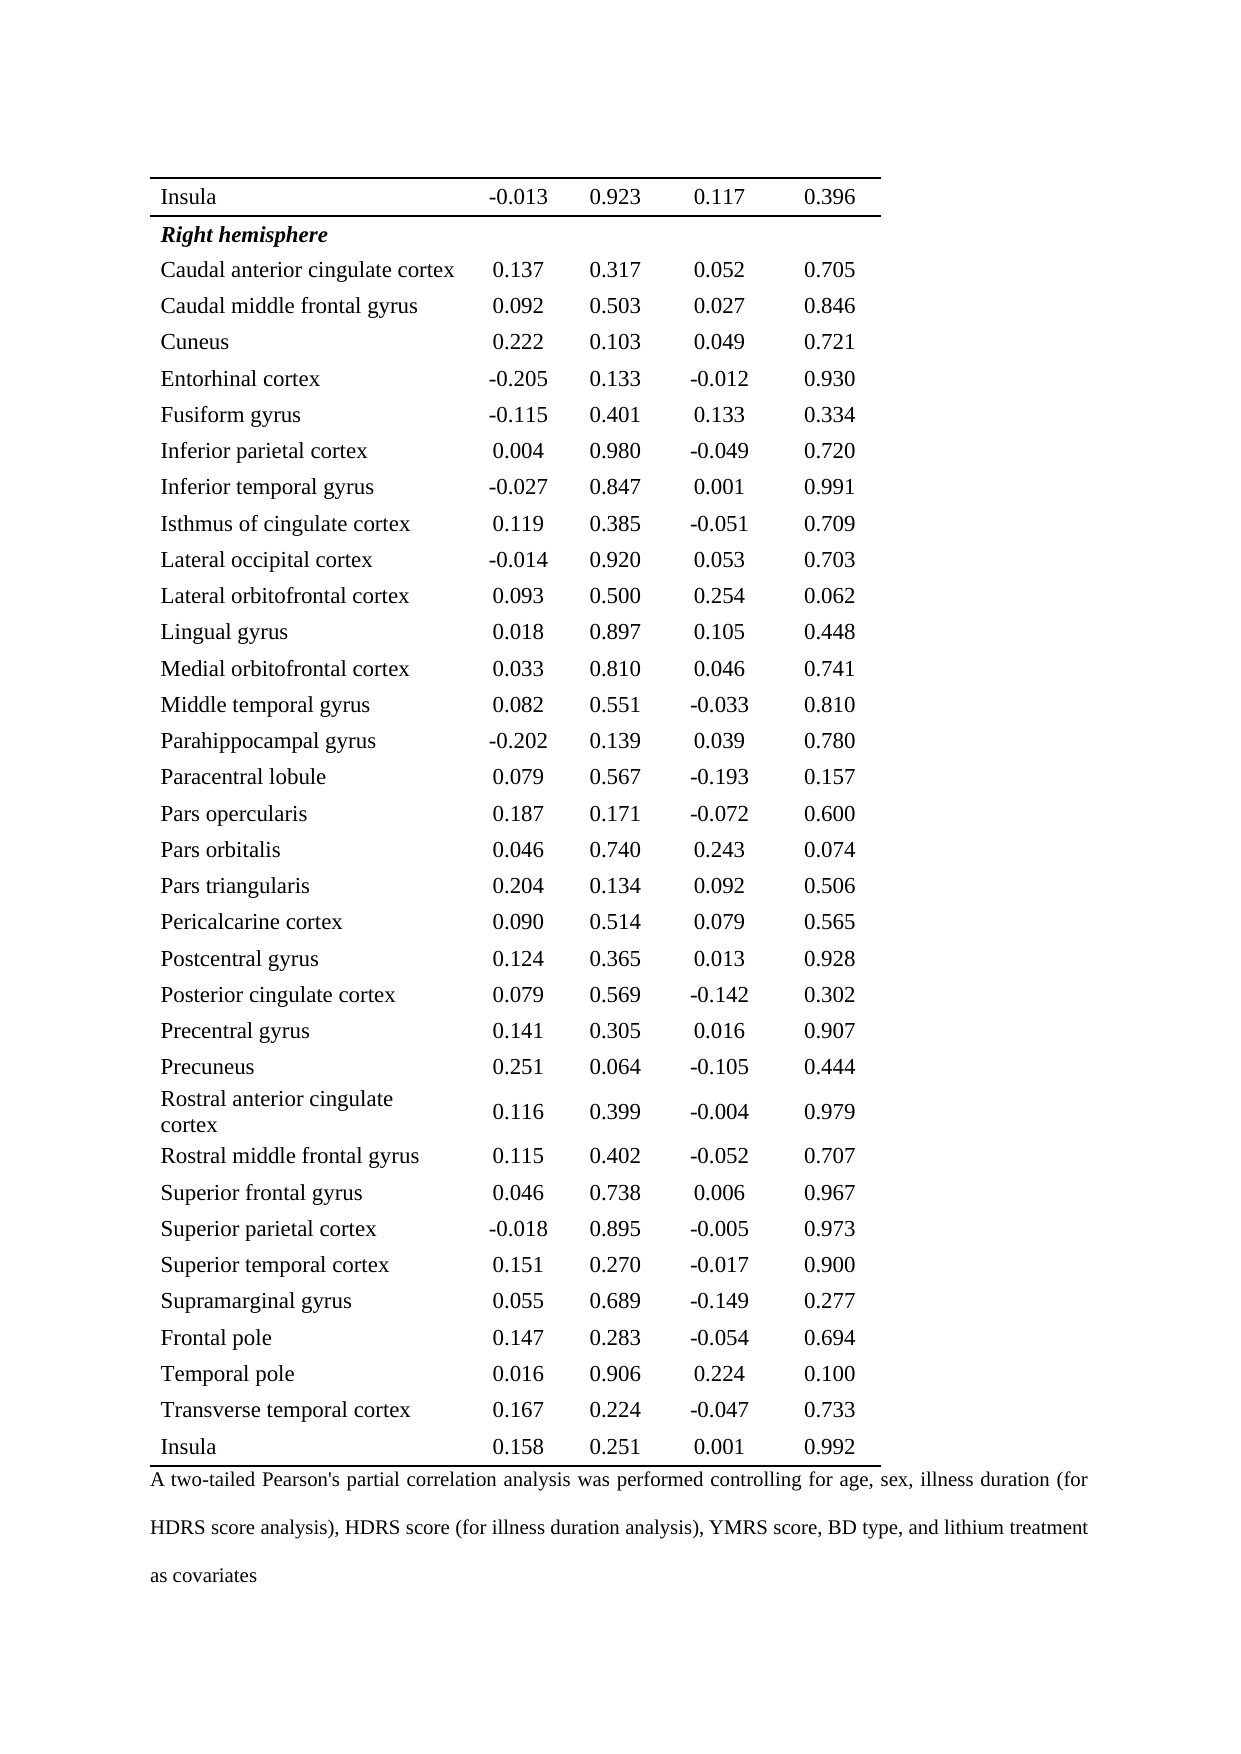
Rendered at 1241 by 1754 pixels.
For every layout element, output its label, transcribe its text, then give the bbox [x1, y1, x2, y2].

table_cell 0.703 [778, 541, 881, 577]
table_cell 0.365 [570, 940, 660, 976]
table_cell -0.049 [660, 432, 778, 468]
table_cell Caudal anterior cingulate cortex [150, 251, 467, 287]
table_cell [660, 217, 778, 251]
table_cell 0.444 [778, 1049, 881, 1085]
table_cell Middle temporal gyrus [150, 686, 467, 722]
table_cell 0.689 [570, 1283, 660, 1319]
table_cell 0.082 [467, 686, 570, 722]
table_cell 0.147 [467, 1319, 570, 1355]
table_cell 0.062 [778, 577, 881, 613]
table_cell [778, 217, 881, 251]
table_cell Rostral anterior cingulate cortex [150, 1085, 467, 1137]
table_cell 0.001 [660, 469, 778, 505]
table_cell 0.277 [778, 1283, 881, 1319]
table_cell 0.399 [570, 1085, 660, 1137]
table_cell 0.093 [467, 577, 570, 613]
table_cell 0.738 [570, 1174, 660, 1210]
table_cell 0.137 [467, 251, 570, 287]
table_cell -0.014 [467, 541, 570, 577]
table_cell Precuneus [150, 1049, 467, 1085]
table_cell 0.117 [660, 179, 778, 215]
table_cell Insula [150, 1428, 467, 1465]
table_cell Superior temporal cortex [150, 1246, 467, 1282]
table_cell Entorhinal cortex [150, 360, 467, 396]
table_cell 0.740 [570, 831, 660, 867]
table_cell 0.001 [660, 1428, 778, 1465]
table_cell -0.142 [660, 976, 778, 1012]
table_cell Insula [150, 179, 467, 215]
table_cell 0.810 [570, 650, 660, 686]
table_cell 0.052 [660, 251, 778, 287]
table_cell 0.565 [778, 904, 881, 940]
table_cell 0.151 [467, 1246, 570, 1282]
table_cell -0.047 [660, 1391, 778, 1427]
table_cell 0.551 [570, 686, 660, 722]
table_cell 0.721 [778, 324, 881, 360]
table_cell Lateral orbitofrontal cortex [150, 577, 467, 613]
table_cell 0.016 [660, 1012, 778, 1048]
table_cell 0.158 [467, 1428, 570, 1465]
table_cell Superior parietal cortex [150, 1210, 467, 1246]
table_cell 0.053 [660, 541, 778, 577]
table_cell 0.503 [570, 287, 660, 323]
table_cell 0.157 [778, 759, 881, 795]
table_cell Precentral gyrus [150, 1012, 467, 1048]
table_cell 0.967 [778, 1174, 881, 1210]
table_cell Pars opercularis [150, 795, 467, 831]
table_cell 0.013 [660, 940, 778, 976]
table_cell 0.302 [778, 976, 881, 1012]
table_cell 0.039 [660, 722, 778, 758]
table_cell -0.017 [660, 1246, 778, 1282]
table_cell 0.115 [467, 1138, 570, 1174]
table_cell 0.243 [660, 831, 778, 867]
table_cell Inferior parietal cortex [150, 432, 467, 468]
table_cell 0.705 [778, 251, 881, 287]
table_cell 0.733 [778, 1391, 881, 1427]
table_cell 0.973 [778, 1210, 881, 1246]
table_cell 0.100 [778, 1355, 881, 1391]
table_cell 0.780 [778, 722, 881, 758]
table_cell 0.930 [778, 360, 881, 396]
table_cell Right hemisphere [150, 217, 467, 251]
table_cell Inferior temporal gyrus [150, 469, 467, 505]
table_cell Cuneus [150, 324, 467, 360]
table_cell 0.992 [778, 1428, 881, 1465]
table_cell 0.920 [570, 541, 660, 577]
table_cell 0.846 [778, 287, 881, 323]
table_cell 0.709 [778, 505, 881, 541]
table_cell 0.923 [570, 179, 660, 215]
table_cell Caudal middle frontal gyrus [150, 287, 467, 323]
table_cell 0.720 [778, 432, 881, 468]
table_cell 0.222 [467, 324, 570, 360]
table_cell -0.202 [467, 722, 570, 758]
table_cell 0.694 [778, 1319, 881, 1355]
table_cell 0.810 [778, 686, 881, 722]
table_cell 0.900 [778, 1246, 881, 1282]
table_cell Posterior cingulate cortex [150, 976, 467, 1012]
table_cell 0.741 [778, 650, 881, 686]
table_cell 0.004 [467, 432, 570, 468]
table_cell -0.004 [660, 1085, 778, 1137]
table_cell 0.141 [467, 1012, 570, 1048]
table_cell 0.187 [467, 795, 570, 831]
table_cell 0.334 [778, 396, 881, 432]
table_cell 0.251 [570, 1428, 660, 1465]
table_cell Postcentral gyrus [150, 940, 467, 976]
table_cell -0.013 [467, 179, 570, 215]
table_cell 0.204 [467, 867, 570, 903]
table_cell 0.897 [570, 614, 660, 650]
table_cell 0.569 [570, 976, 660, 1012]
table_cell 0.027 [660, 287, 778, 323]
table_cell 0.171 [570, 795, 660, 831]
table_cell 0.847 [570, 469, 660, 505]
table_cell 0.055 [467, 1283, 570, 1319]
table_cell 0.092 [660, 867, 778, 903]
table_cell Fusiform gyrus [150, 396, 467, 432]
table_cell Pars orbitalis [150, 831, 467, 867]
table_cell 0.979 [778, 1085, 881, 1137]
table_cell Pericalcarine cortex [150, 904, 467, 940]
table_cell 0.090 [467, 904, 570, 940]
table_cell 0.707 [778, 1138, 881, 1174]
table_cell 0.514 [570, 904, 660, 940]
table_cell -0.033 [660, 686, 778, 722]
table_cell Supramarginal gyrus [150, 1283, 467, 1319]
table_cell 0.251 [467, 1049, 570, 1085]
table_cell 0.317 [570, 251, 660, 287]
table_cell -0.051 [660, 505, 778, 541]
table_cell 0.018 [467, 614, 570, 650]
table_cell 0.105 [660, 614, 778, 650]
table_cell 0.046 [467, 1174, 570, 1210]
table_cell 0.119 [467, 505, 570, 541]
table_cell 0.139 [570, 722, 660, 758]
table_cell 0.103 [570, 324, 660, 360]
table_cell 0.133 [570, 360, 660, 396]
table_cell -0.105 [660, 1049, 778, 1085]
table_cell Parahippocampal gyrus [150, 722, 467, 758]
table_cell Rostral middle frontal gyrus [150, 1138, 467, 1174]
table_cell -0.027 [467, 469, 570, 505]
table_cell Superior frontal gyrus [150, 1174, 467, 1210]
text A two-tailed Pearson's partial correlation analysis was performed controlling for age, sex, illness duration (for HDRS score analysis), HDRS score (for illness duration analysis), YMRS score, BD type, and lithium treatment as covariates [150, 1467, 1090, 1587]
table_cell 0.079 [660, 904, 778, 940]
table_cell Pars triangularis [150, 867, 467, 903]
table_cell 0.116 [467, 1085, 570, 1137]
table_cell -0.193 [660, 759, 778, 795]
table_cell 0.064 [570, 1049, 660, 1085]
table_cell 0.046 [660, 650, 778, 686]
table_cell 0.033 [467, 650, 570, 686]
table_cell Temporal pole [150, 1355, 467, 1391]
table_cell 0.402 [570, 1138, 660, 1174]
table_cell -0.005 [660, 1210, 778, 1246]
table_cell 0.567 [570, 759, 660, 795]
table_cell 0.506 [778, 867, 881, 903]
table_cell 0.270 [570, 1246, 660, 1282]
table_cell -0.018 [467, 1210, 570, 1246]
table_cell 0.396 [778, 179, 881, 215]
table_cell 0.016 [467, 1355, 570, 1391]
table_cell Transverse temporal cortex [150, 1391, 467, 1427]
table_cell 0.006 [660, 1174, 778, 1210]
table_cell -0.072 [660, 795, 778, 831]
table_cell 0.224 [570, 1391, 660, 1427]
table_cell -0.012 [660, 360, 778, 396]
table_cell Medial orbitofrontal cortex [150, 650, 467, 686]
table_cell 0.980 [570, 432, 660, 468]
table_cell 0.134 [570, 867, 660, 903]
table_cell 0.079 [467, 759, 570, 795]
table_cell 0.385 [570, 505, 660, 541]
table_cell -0.115 [467, 396, 570, 432]
table_cell 0.092 [467, 287, 570, 323]
table_cell -0.052 [660, 1138, 778, 1174]
table_cell Frontal pole [150, 1319, 467, 1355]
table_cell 0.254 [660, 577, 778, 613]
table_cell 0.133 [660, 396, 778, 432]
table_cell [467, 217, 570, 251]
table_cell -0.054 [660, 1319, 778, 1355]
table_cell 0.448 [778, 614, 881, 650]
table_cell 0.074 [778, 831, 881, 867]
table_cell 0.079 [467, 976, 570, 1012]
table_cell -0.205 [467, 360, 570, 396]
table_cell 0.124 [467, 940, 570, 976]
table_cell Paracentral lobule [150, 759, 467, 795]
table_cell 0.167 [467, 1391, 570, 1427]
table_cell 0.906 [570, 1355, 660, 1391]
table_cell 0.305 [570, 1012, 660, 1048]
table_cell 0.046 [467, 831, 570, 867]
table_cell [570, 217, 660, 251]
table_cell 0.895 [570, 1210, 660, 1246]
table_cell 0.600 [778, 795, 881, 831]
table_cell 0.991 [778, 469, 881, 505]
table_cell 0.049 [660, 324, 778, 360]
table_cell Lateral occipital cortex [150, 541, 467, 577]
table_cell 0.283 [570, 1319, 660, 1355]
table_cell Isthmus of cingulate cortex [150, 505, 467, 541]
table_cell Lingual gyrus [150, 614, 467, 650]
table_cell 0.907 [778, 1012, 881, 1048]
table_cell 0.928 [778, 940, 881, 976]
table_cell 0.500 [570, 577, 660, 613]
table_cell -0.149 [660, 1283, 778, 1319]
table_cell 0.224 [660, 1355, 778, 1391]
table_cell 0.401 [570, 396, 660, 432]
